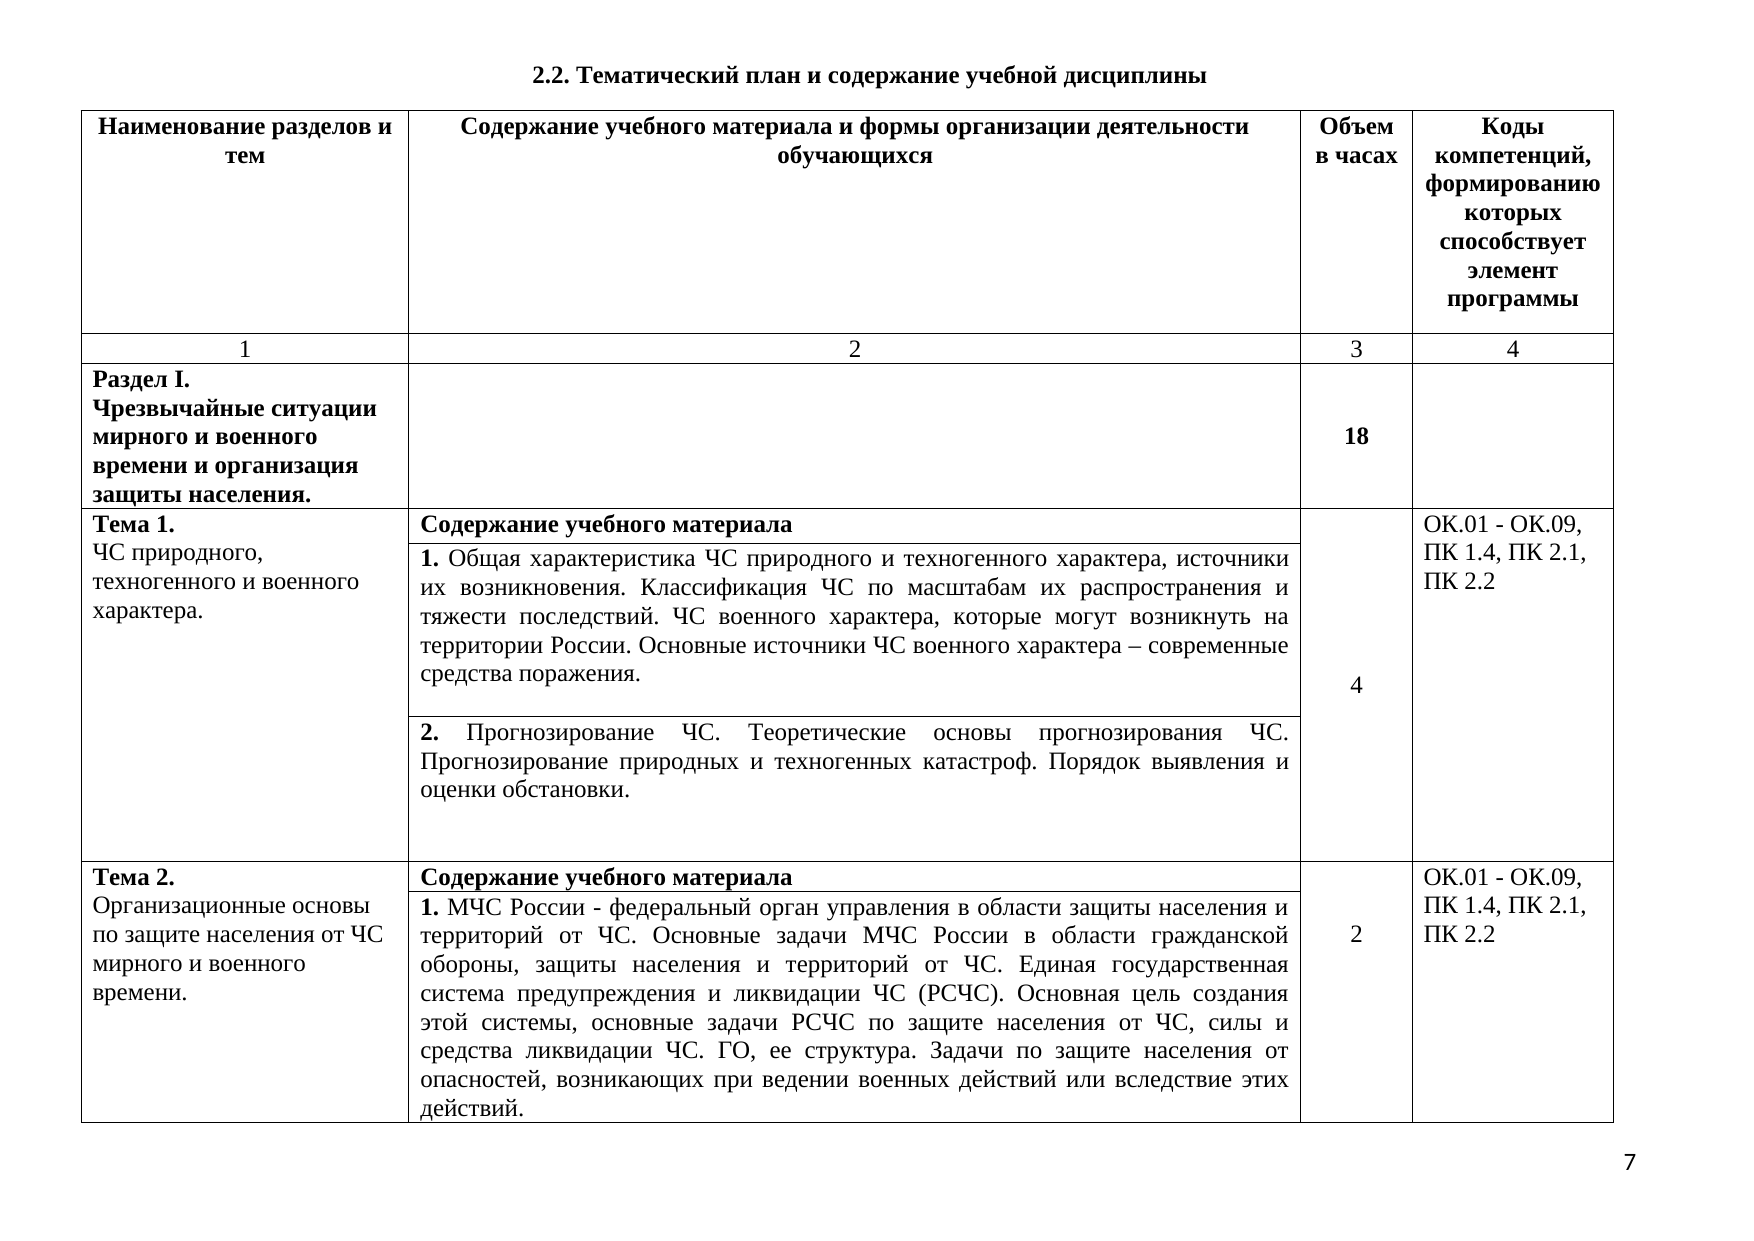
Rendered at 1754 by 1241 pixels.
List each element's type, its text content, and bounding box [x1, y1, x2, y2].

table_cell [1413, 364, 1613, 508]
table_cell 1. Общая характеристика ЧС природного и техногенного характера, источники их возникновения. Классификация ЧС по масштабам их распространения и тяжести последствий. ЧС военного характера, которые могут возникнуть на территории России. Основные источники ЧС военного характера – современные средства поражения. [409, 544, 1300, 716]
text 2.2. Тематический план и содержание учебной дисциплины [103, 60, 1636, 89]
table_cell Тема 1. ЧС природного, техногенного и военного характера. [82, 509, 408, 861]
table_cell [1413, 862, 1613, 1122]
table_cell 4 [1413, 334, 1613, 363]
table_header Наименование разделов и тем [82, 111, 408, 333]
table_cell ОК.01 - ОК.09, ПК 1.4, ПК 2.1, ПК 2.2 [1413, 509, 1613, 861]
table_cell [409, 364, 1300, 508]
table_cell 2 [409, 334, 1300, 363]
table_cell 2. Прогнозирование ЧС. Теоретические основы прогнозирования ЧС. Прогнозирование природных и техногенных катастроф. Порядок выявления и оценки обстановки. [409, 717, 1300, 861]
table_cell 4 [1301, 509, 1412, 861]
table_header Коды компетенций, формированию которых способствует элемент программы [1413, 111, 1613, 333]
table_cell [409, 892, 1300, 1122]
table_cell 3 [1301, 334, 1412, 363]
table_cell Содержание учебного материала [409, 509, 1300, 542]
table_cell 2 [1301, 862, 1412, 1122]
table_cell Содержание учебного материала [409, 862, 1300, 891]
table_header Объем в часах [1301, 111, 1412, 333]
table_header Содержание учебного материала и формы организации деятельности обучающихся [409, 111, 1300, 333]
table_cell Тема 2. Организационные основы по защите населения от ЧС мирного и военного времени. [82, 862, 408, 1122]
table_cell 1 [82, 334, 408, 363]
table_cell 18 [1301, 364, 1412, 508]
table_cell Раздел I. Чрезвычайные ситуации мирного и военного времени и организация защиты населения. [82, 364, 408, 508]
